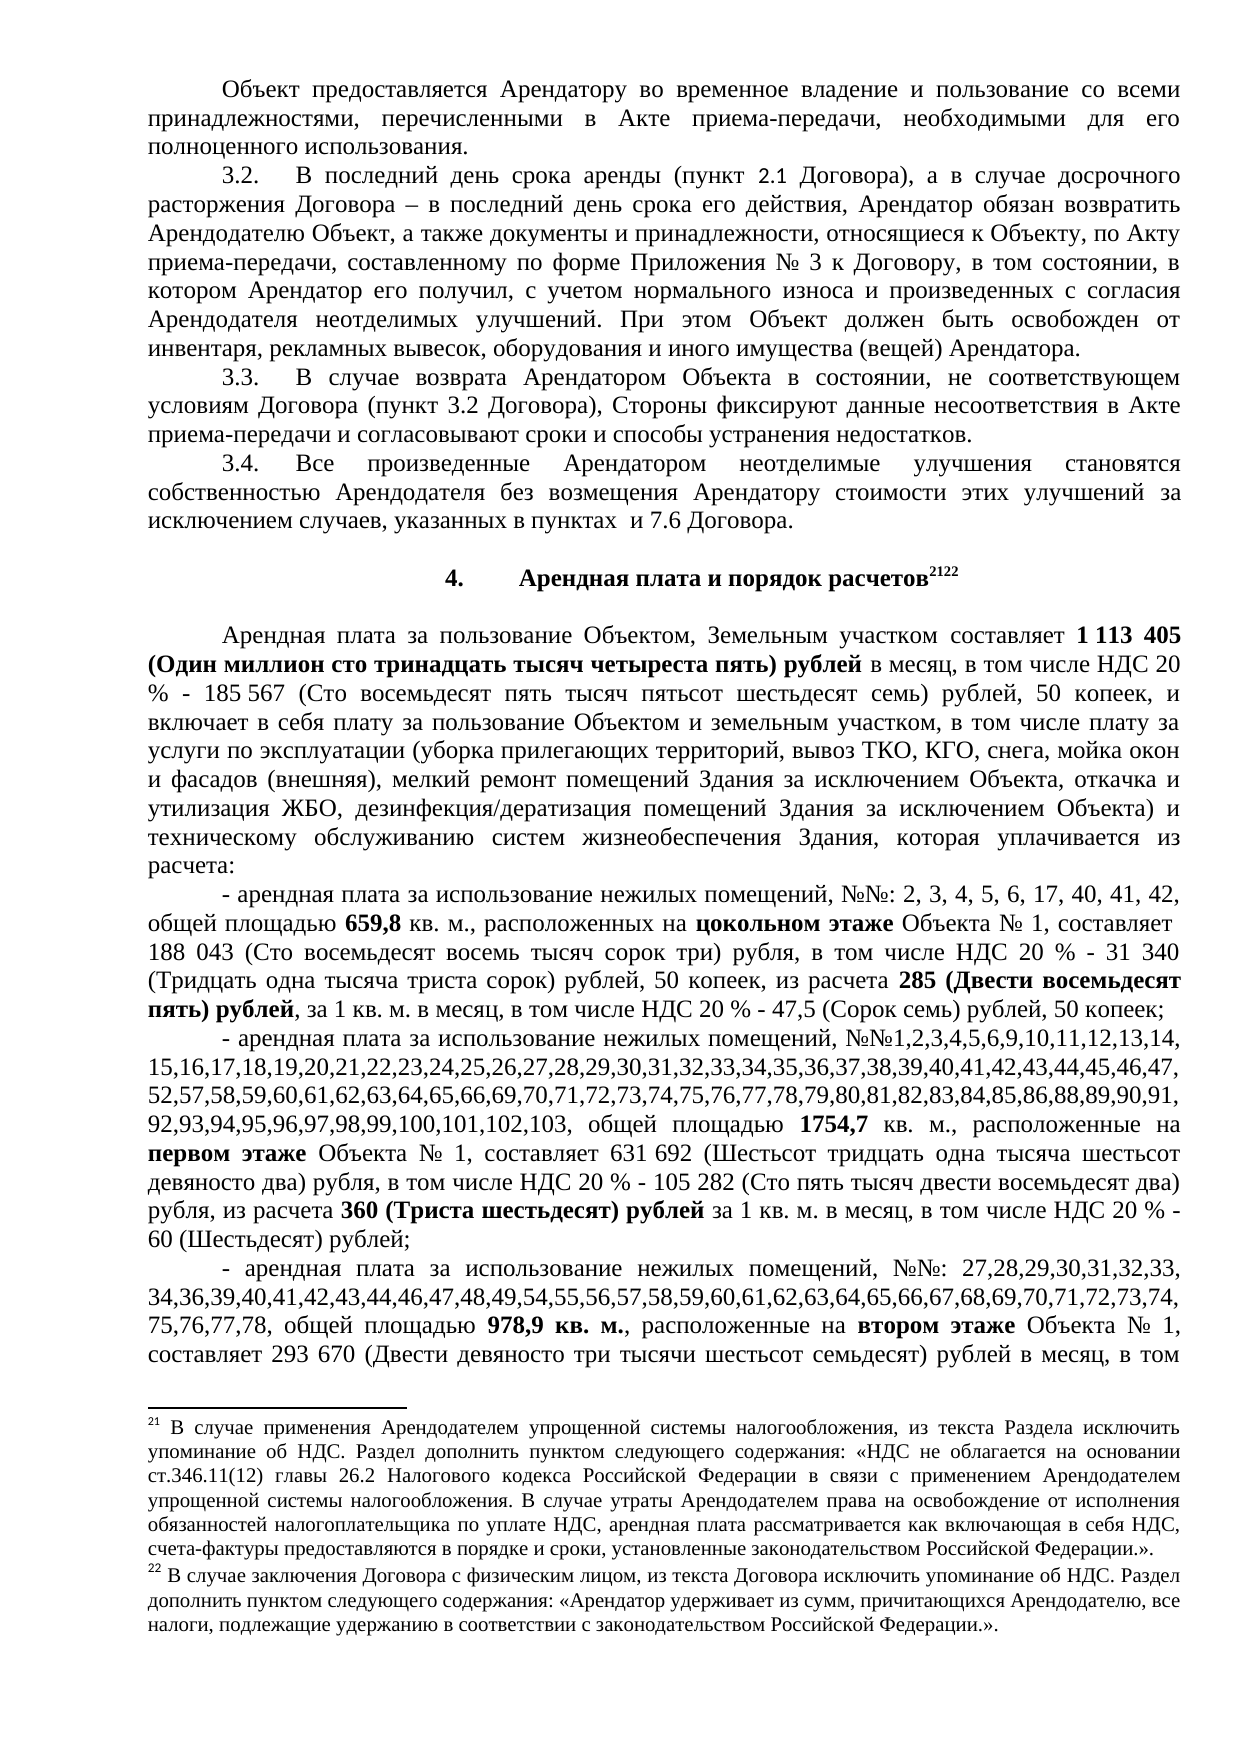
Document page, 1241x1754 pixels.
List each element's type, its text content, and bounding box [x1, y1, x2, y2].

text - арендная плата за использование нежилых помещений, №№1,2,3,4,5,6,9,10,11,12,13,14, 15,16,17,18,19,20,21,22,23,24,25,26,27,28,29,30,31,32,33,34,35,36,37,38,39,40,41,42,43,44,45,46,47,52,57,58,59,60,61,62,63,64,65,66,69,70,71,72,73,74,75,76,77,78,79,80,81,82,83,84,85,86,88,89,90,91,92,93,94,95,96,97,98,99,100,101,102,103, общей площадью 1754,7 кв. м., расположенные на первом этаже Объекта № 1, составляет 631 692 (Шестьсот тридцать одна тысяча шестьсот девяносто два) рубля, в том числе НДС 20 % - 105 282 (Сто пять тысяч двести восемьдесят два) рубля, из расчета 360 (Триста шестьдесят) рублей за 1 кв. м. в месяц, в том числе НДС 20 % - 60 (Шестьдесят) рублей; [148, 1023, 1181, 1253]
text - арендная плата за использование нежилых помещений, №№: 2, 3, 4, 5, 6, 17, 40, 41, 42, общей площадью 659,8 кв. м., расположенных на цокольном этаже Объекта № 1, составляет 188 043 (Сто восемьдесят восемь тысяч сорок три) рубля, в том числе НДС 20 % - 31 340 (Тридцать одна тысяча триста сорок) рублей, 50 копеек, из расчета 285 (Двести восемьдесят пять) рублей, за 1 кв. м. в месяц, в том числе НДС 20 % - 47,5 (Сорок семь) рублей, 50 копеек; [148, 879, 1181, 1023]
text Арендная плата за пользование Объектом, Земельным участком составляет 1 113 405 (Один миллион сто тринадцать тысяч четыреста пять) рублей в месяц, в том числе НДС 20 % - 185 567 (Сто восемьдесят пять тысяч пятьсот шестьдесят семь) рублей, 50 копеек, и включает в себя плату за пользование Объектом и земельным участком, в том числе плату за услуги по эксплуатации (уборка прилегающих территорий, вывоз ТКО, КГО, снега, мойка окон и фасадов (внешняя), мелкий ремонт помещений Здания за исключением Объекта, откачка и утилизация ЖБО, дезинфекция/дератизация помещений Здания за исключением Объекта) и техническому обслуживанию систем жизнеобеспечения Здания, которая уплачивается из расчета: [148, 620, 1181, 879]
list Все произведенные Арендатором неотделимые улучшения становятся собственностью Арендодателя без возмещения Арендатору стоимости этих улучшений за исключением случаев, указанных в пунктах 0 и 7.6 Договора. [148, 448, 1181, 534]
text Объект предоставляется Арендатору во временное владение и пользование со всеми принадлежностями, перечисленными в Акте приема-передачи, необходимыми для его полноценного использования. [148, 74, 1181, 160]
list В случае возврата Арендатором Объекта в состоянии, не соответствующем условиям Договора (пункт 3.2 Договора), Стороны фиксируют данные несоответствия в Акте приема-передачи и согласовывают сроки и способы устранения недостатков. [148, 362, 1181, 448]
list В последний день срока аренды (пункт 2.1 Договора), а в случае досрочного расторжения Договора – в последний день срока его действия, Арендатор обязан возвратить Арендодателю Объект, а также документы и принадлежности, относящиеся к Объекту, по Акту приема-передачи, составленному по форме Приложения № 3 к Договору, в том состоянии, в котором Арендатор его получил, с учетом нормального износа и произведенных с согласия Арендодателя неотделимых улучшений. При этом Объект должен быть освобожден от инвентаря, рекламных вывесок, оборудования и иного имущества (вещей) Арендатора. [148, 160, 1181, 362]
list Арендная плата и порядок расчетов [148, 563, 1181, 592]
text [148, 1253, 1181, 1368]
